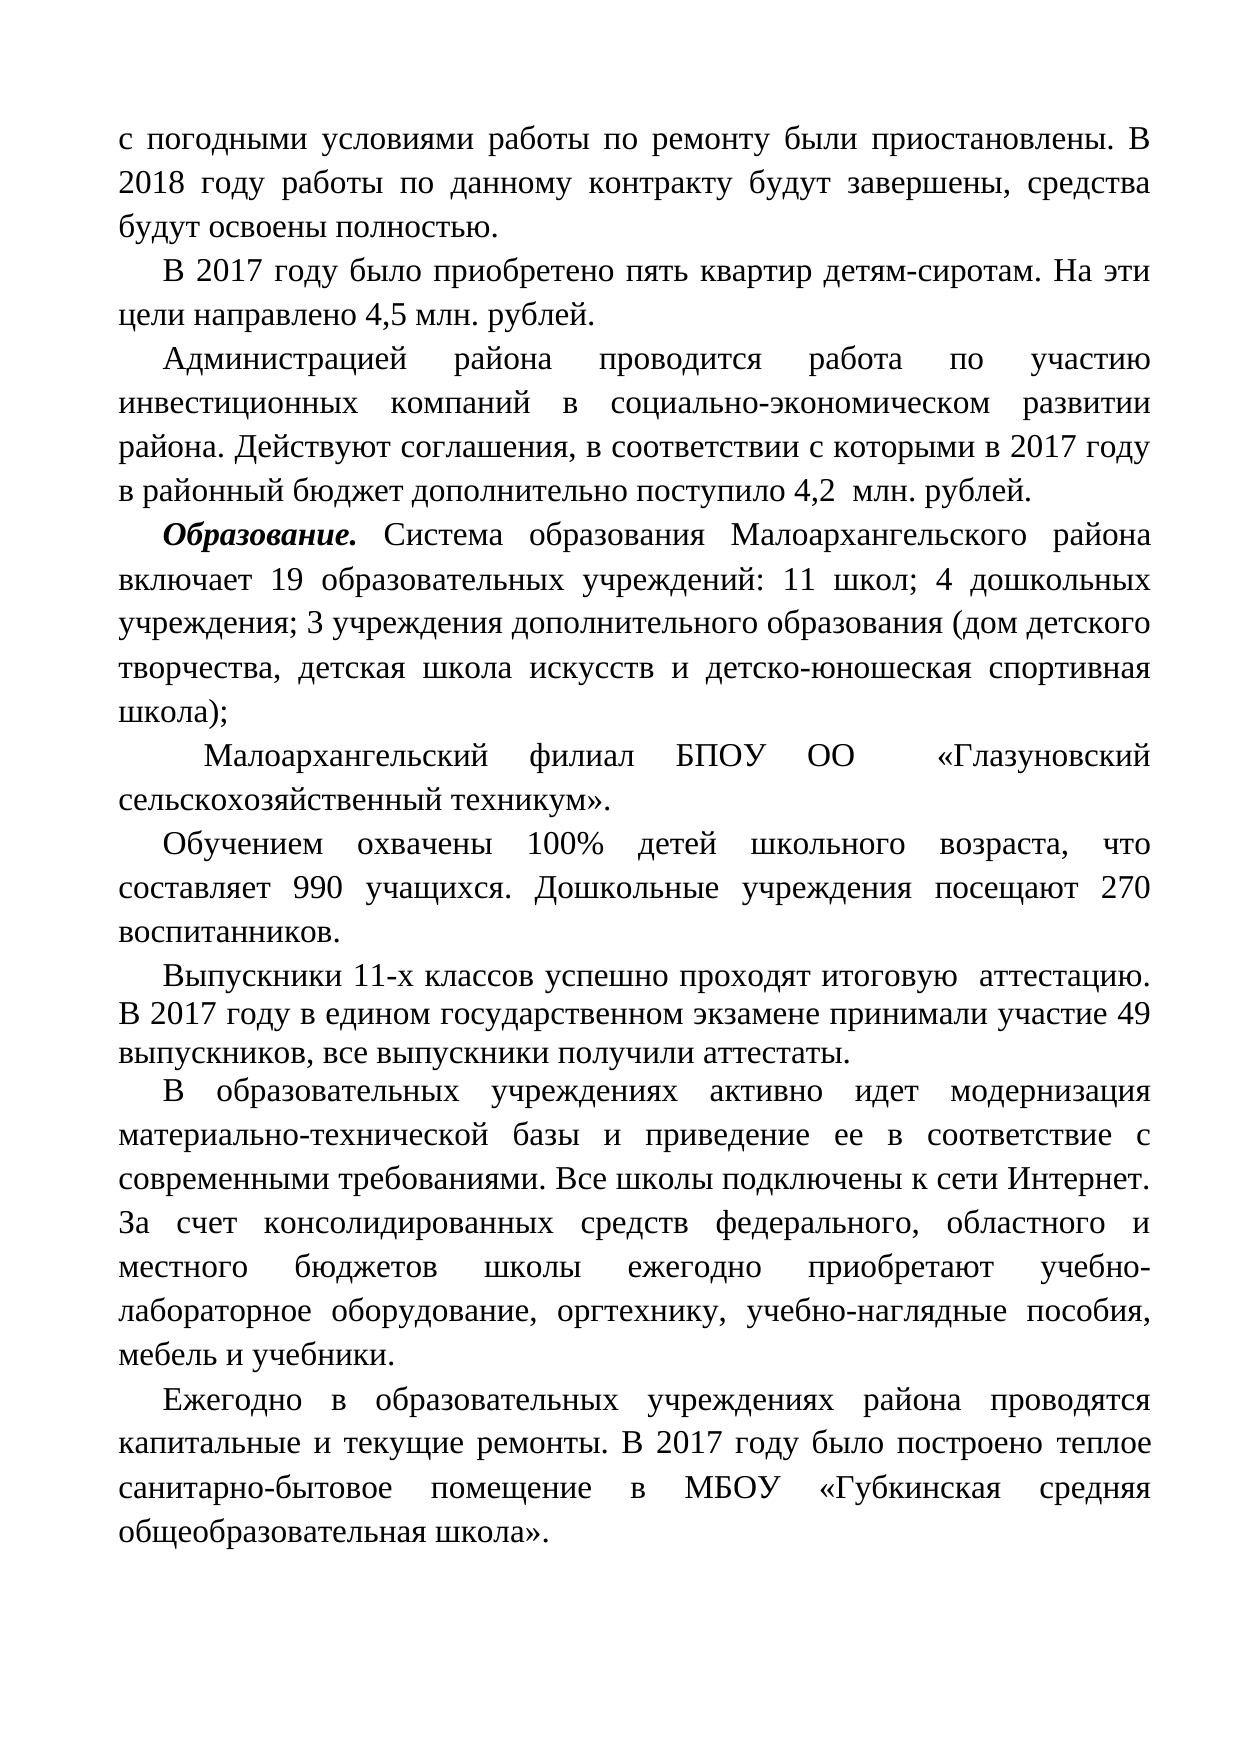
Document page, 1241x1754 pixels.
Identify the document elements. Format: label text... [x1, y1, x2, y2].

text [118, 118, 1152, 244]
text Выпускники 11-х классов успешно проходят итоговую аттестацию. В 2017 году в едином государственном экзамене принимали участие 49 выпускников, все выпускники получили аттестаты. [118, 955, 1152, 1070]
text Образование. Система образования Малоархангельского района включает 19 образовательных учреждений: 11 школ; 4 дошкольных учреждения; 3 учреждения дополнительного образования (дом детского творчества, детская школа искусств и детско-юношеская спортивная школа); [118, 515, 1152, 729]
text В образовательных учреждениях активно идет модернизация материально-технической базы и приведение ее в соответствие с современными требованиями. Все школы подключены к сети Интернет. За счет консолидированных средств федерального, областного и местного бюджетов школы ежегодно приобретают учебно-лабораторное оборудование, оргтехнику, учебно-наглядные пособия, мебель и учебники. [118, 1070, 1152, 1373]
text Ежегодно в образовательных учреждениях района проводятся капитальные и текущие ремонты. В 2017 году было построено теплое санитарно-бытовое помещение в МБОУ «Губкинская средняя общеобразовательная школа». [118, 1379, 1152, 1549]
text Малоархангельский филиал БПОУ ОО «Глазуновский сельскохозяйственный техникум». [118, 735, 1152, 817]
text Администрацией района проводится работа по участию инвестиционных компаний в социально-экономическом развитии района. Действуют соглашения, в соответствии с которыми в 2017 году в районный бюджет дополнительно поступило 4,2 млн. рублей. [118, 338, 1152, 509]
text Обучением охвачены 100% детей школьного возраста, что составляет 990 учащихся. Дошкольные учреждения посещают 270 воспитанников. [118, 823, 1152, 949]
text В 2017 году было приобретено пять квартир детям-сиротам. На эти цели направлено 4,5 млн. рублей. [118, 250, 1152, 333]
